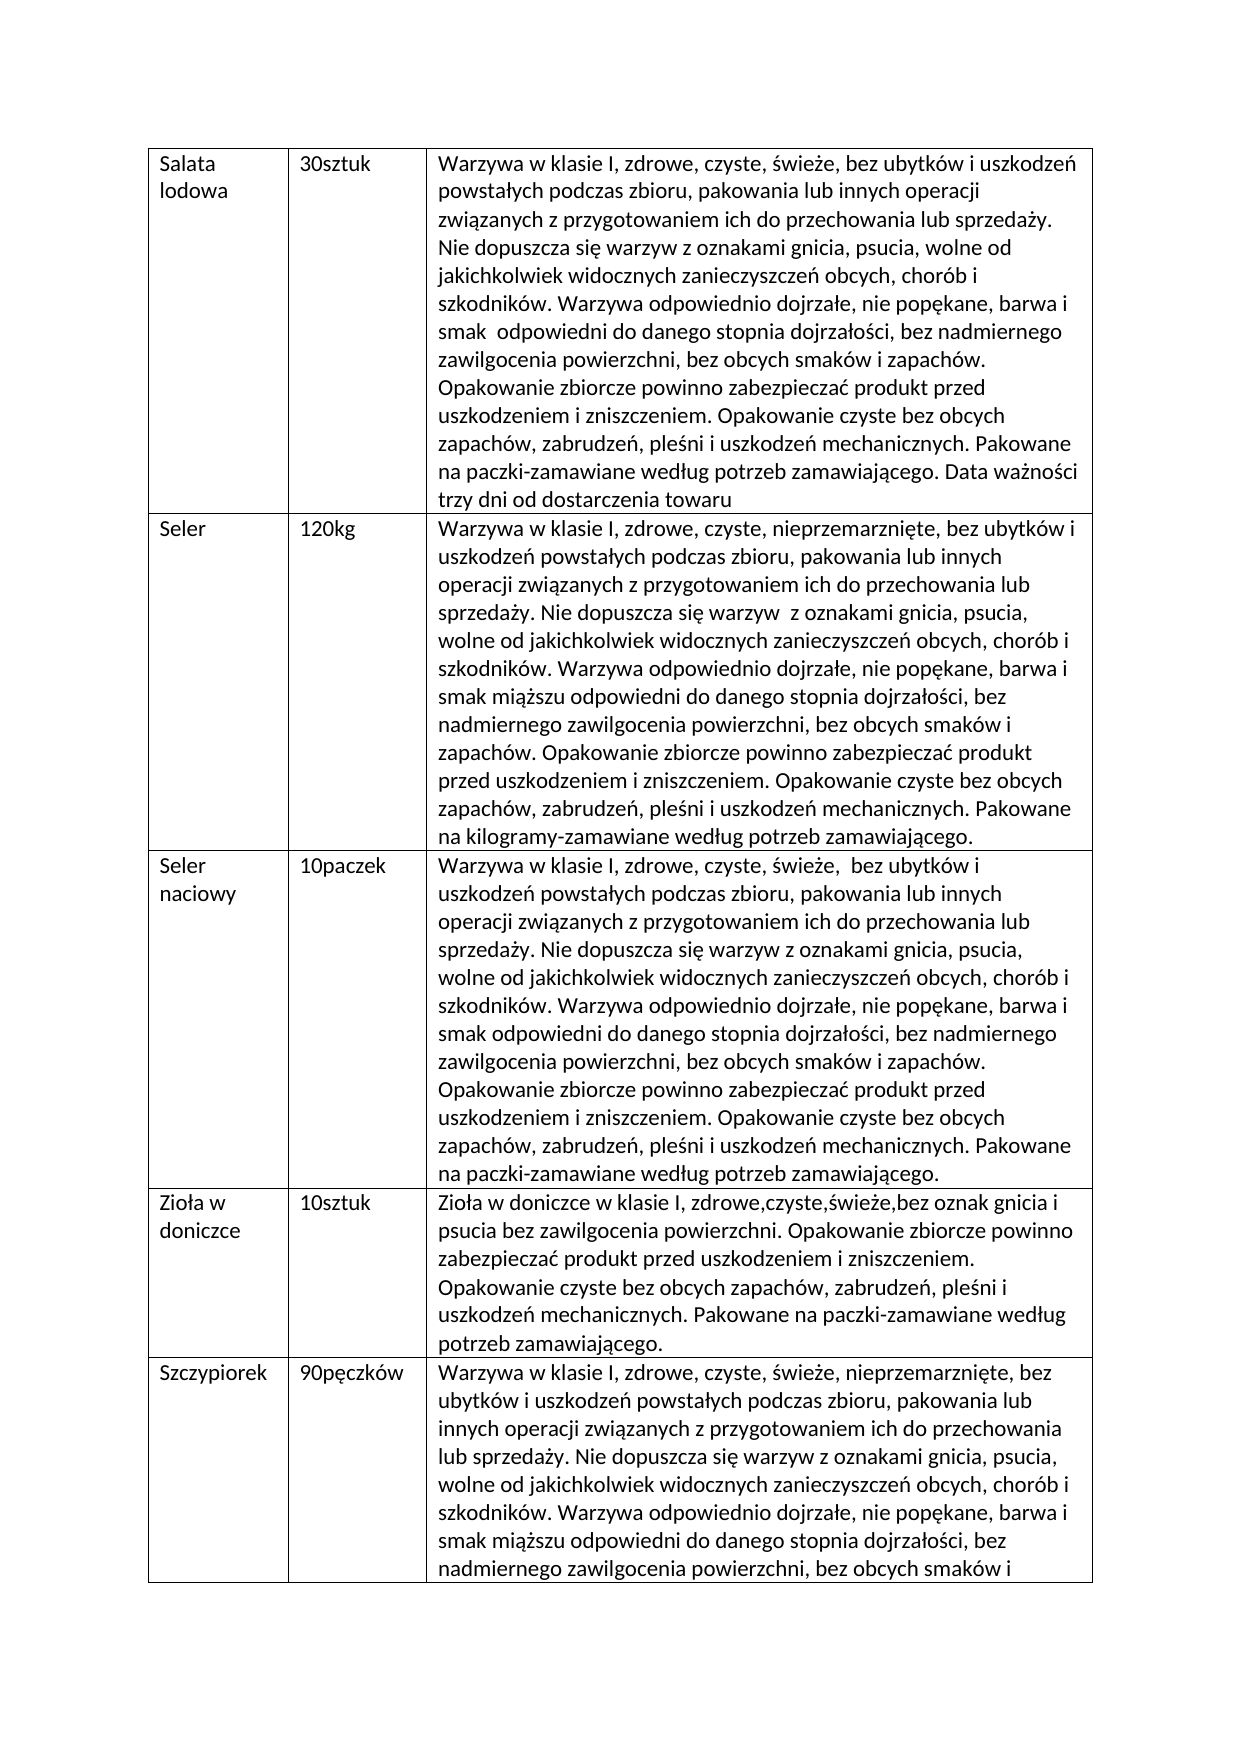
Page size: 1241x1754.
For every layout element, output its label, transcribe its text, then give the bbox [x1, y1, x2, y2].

table_cell 90pęczków [289, 1358, 426, 1582]
table_cell Warzywa w klasie I, zdrowe, czyste, nieprzemarznięte, bez ubytków i uszkodzeń powstałych podczas zbioru, pakowania lub innych operacji związanych z przygotowaniem ich do przechowania lub sprzedaży. Nie dopuszcza się warzyw z oznakami gnicia, psucia, wolne od jakichkolwiek widocznych zanieczyszczeń obcych, chorób i szkodników. Warzywa odpowiednio dojrzałe, nie popękane, barwa i smak miąższu odpowiedni do danego stopnia dojrzałości, bez nadmiernego zawilgocenia powierzchni, bez obcych smaków i zapachów. Opakowanie zbiorcze powinno zabezpieczać produkt przed uszkodzeniem i zniszczeniem. Opakowanie czyste bez obcych zapachów, zabrudzeń, pleśni i uszkodzeń mechanicznych. Pakowane na kilogramy-zamawiane według potrzeb zamawiającego. [427, 514, 1092, 850]
table_cell 120kg [289, 514, 426, 850]
table_cell Szczypiorek [149, 1358, 288, 1582]
table_cell Seler naciowy [149, 851, 288, 1187]
table_cell Zioła w doniczce [149, 1189, 288, 1357]
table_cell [427, 1358, 1092, 1582]
table_cell 10paczek [289, 851, 426, 1187]
table_cell Warzywa w klasie I, zdrowe, czyste, świeże, bez ubytków i uszkodzeń powstałych podczas zbioru, pakowania lub innych operacji związanych z przygotowaniem ich do przechowania lub sprzedaży. Nie dopuszcza się warzyw z oznakami gnicia, psucia, wolne od jakichkolwiek widocznych zanieczyszczeń obcych, chorób i szkodników. Warzywa odpowiednio dojrzałe, nie popękane, barwa i smak odpowiedni do danego stopnia dojrzałości, bez nadmiernego zawilgocenia powierzchni, bez obcych smaków i zapachów. Opakowanie zbiorcze powinno zabezpieczać produkt przed uszkodzeniem i zniszczeniem. Opakowanie czyste bez obcych zapachów, zabrudzeń, pleśni i uszkodzeń mechanicznych. Pakowane na paczki-zamawiane według potrzeb zamawiającego. [427, 851, 1092, 1187]
table_cell Zioła w doniczce w klasie I, zdrowe,czyste,świeże,bez oznak gnicia i psucia bez zawilgocenia powierzchni. Opakowanie zbiorcze powinno zabezpieczać produkt przed uszkodzeniem i zniszczeniem. Opakowanie czyste bez obcych zapachów, zabrudzeń, pleśni i uszkodzeń mechanicznych. Pakowane na paczki-zamawiane według potrzeb zamawiającego. [427, 1189, 1092, 1357]
table_cell 30sztuk [289, 149, 426, 513]
table_cell Warzywa w klasie I, zdrowe, czyste, świeże, bez ubytków i uszkodzeń powstałych podczas zbioru, pakowania lub innych operacji związanych z przygotowaniem ich do przechowania lub sprzedaży. Nie dopuszcza się warzyw z oznakami gnicia, psucia, wolne od jakichkolwiek widocznych zanieczyszczeń obcych, chorób i szkodników. Warzywa odpowiednio dojrzałe, nie popękane, barwa i smak odpowiedni do danego stopnia dojrzałości, bez nadmiernego zawilgocenia powierzchni, bez obcych smaków i zapachów. Opakowanie zbiorcze powinno zabezpieczać produkt przed uszkodzeniem i zniszczeniem. Opakowanie czyste bez obcych zapachów, zabrudzeń, pleśni i uszkodzeń mechanicznych. Pakowane na paczki-zamawiane według potrzeb zamawiającego. Data ważności trzy dni od dostarczenia towaru [427, 149, 1092, 513]
table_cell Salata lodowa [149, 149, 288, 513]
table_cell 10sztuk [289, 1189, 426, 1357]
table_cell Seler [149, 514, 288, 850]
